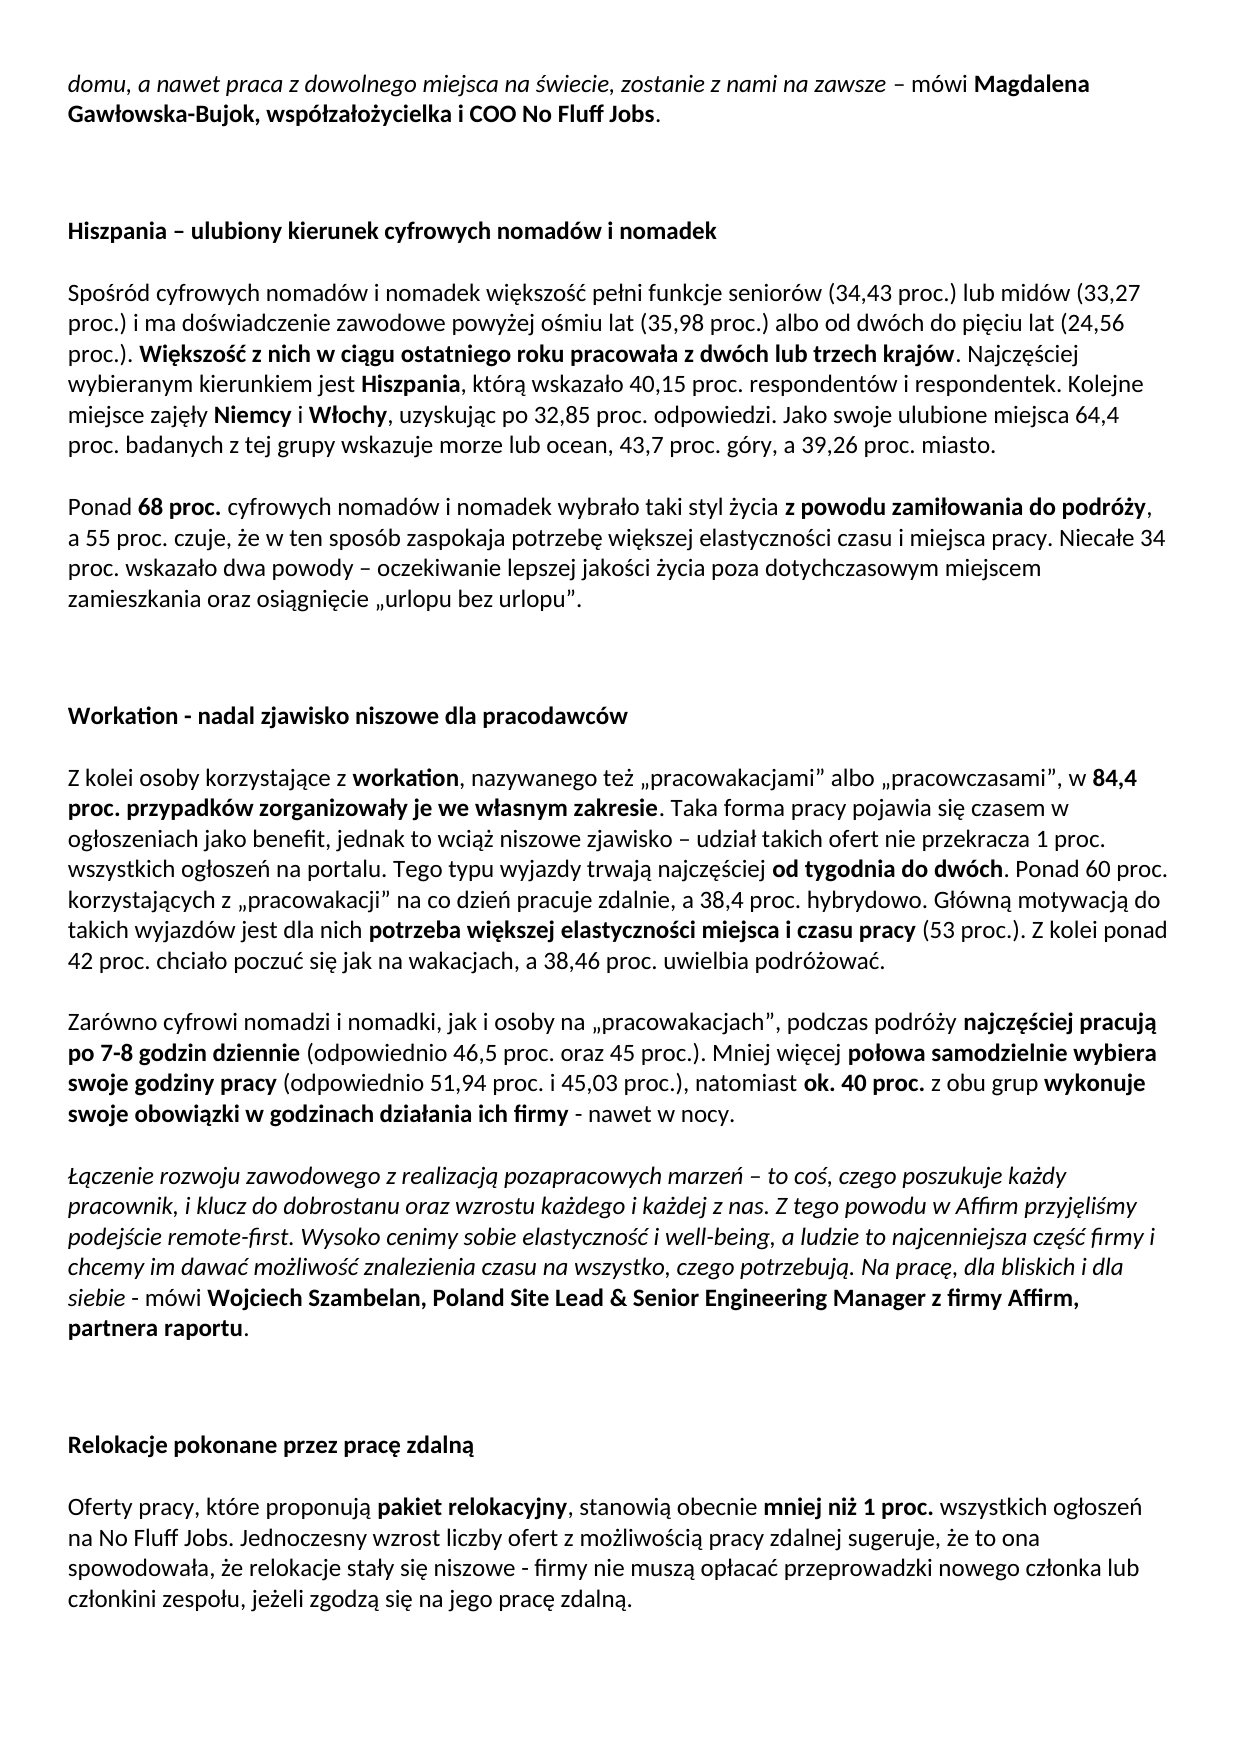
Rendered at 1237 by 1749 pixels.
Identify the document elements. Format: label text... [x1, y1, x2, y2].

text Oferty pracy, które proponują pakiet relokacyjny, stanowią obecnie mniej niż 1 proc. wszystkich ogłoszeń na No Fluff Jobs. Jednoczesny wzrost liczby ofert z możliwością pracy zdalnej sugeruje, że to ona spowodowała, że relokacje stały się niszowe - firmy nie muszą opłacać przeprowadzki nowego członka lub członkini zespołu, jeżeli zgodzą się na jego pracę zdalną. [68, 1491, 1169, 1613]
text Relokacje pokonane przez pracę zdalną [68, 1429, 1169, 1460]
text Zarówno cyfrowi nomadzi i nomadki, jak i osoby na „pracowakacjach”, podczas podróży najczęściej pracują po 7-8 godzin dziennie (odpowiednio 46,5 proc. oraz 45 proc.). Mniej więcej połowa samodzielnie wybiera swoje godziny pracy (odpowiednio 51,94 proc. i 45,03 proc.), natomiast ok. 40 proc. z obu grup wykonuje swoje obowiązki w godzinach działania ich firmy - nawet w nocy. [68, 1007, 1169, 1129]
text Hiszpania – ulubiony kierunek cyfrowych nomadów i nomadek [68, 215, 1169, 246]
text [68, 68, 1169, 129]
text Spośród cyfrowych nomadów i nomadek większość pełni funkcje seniorów (34,43 proc.) lub midów (33,27 proc.) i ma doświadczenie zawodowe powyżej ośmiu lat (35,98 proc.) albo od dwóch do pięciu lat (24,56 proc.). Większość z nich w ciągu ostatniego roku pracowała z dwóch lub trzech krajów. Najczęściej wybieranym kierunkiem jest Hiszpania, którą wskazało 40,15 proc. respondentów i respondentek. Kolejne miejsce zajęły Niemcy i Włochy, uzyskując po 32,85 proc. odpowiedzi. Jako swoje ulubione miejsca 64,4 proc. badanych z tej grupy wskazuje morze lub ocean, 43,7 proc. góry, a 39,26 proc. miasto. [68, 277, 1169, 460]
text Łączenie rozwoju zawodowego z realizacją pozapracowych marzeń – to coś, czego poszukuje każdy pracownik, i klucz do dobrostanu oraz wzrostu każdego i każdej z nas. Z tego powodu w Affirm przyjęliśmy podejście remote-first. Wysoko cenimy sobie elastyczność i well-being, a ludzie to najcenniejsza część firmy i chcemy im dawać możliwość znalezienia czasu na wszystko, czego potrzebują. Na pracę, dla bliskich i dla siebie - mówi Wojciech Szambelan, Poland Site Lead & Senior Engineering Manager z firmy Affirm, partnera raportu. [68, 1160, 1169, 1343]
text Ponad 68 proc. cyfrowych nomadów i nomadek wybrało taki styl życia z powodu zamiłowania do podróży, a 55 proc. czuje, że w ten sposób zaspokaja potrzebę większej elastyczności czasu i miejsca pracy. Niecałe 34 proc. wskazało dwa powody – oczekiwanie lepszej jakości życia poza dotychczasowym miejscem zamieszkania oraz osiągnięcie „urlopu bez urlopu”. [68, 491, 1169, 613]
text Workation - nadal zjawisko niszowe dla pracodawców [68, 700, 1169, 730]
text Z kolei osoby korzystające z workation, nazywanego też „pracowakacjami” albo „pracowczasami”, w 84,4 proc. przypadków zorganizowały je we własnym zakresie. Taka forma pracy pojawia się czasem w ogłoszeniach jako benefit, jednak to wciąż niszowe zjawisko – udział takich ofert nie przekracza 1 proc. wszystkich ogłoszeń na portalu. Tego typu wyjazdy trwają najczęściej od tygodnia do dwóch. Ponad 60 proc. korzystających z „pracowakacji” na co dzień pracuje zdalnie, a 38,4 proc. hybrydowo. Główną motywacją do takich wyjazdów jest dla nich potrzeba większej elastyczności miejsca i czasu pracy (53 proc.). Z kolei ponad 42 proc. chciało poczuć się jak na wakacjach, a 38,46 proc. uwielbia podróżować. [68, 762, 1169, 975]
